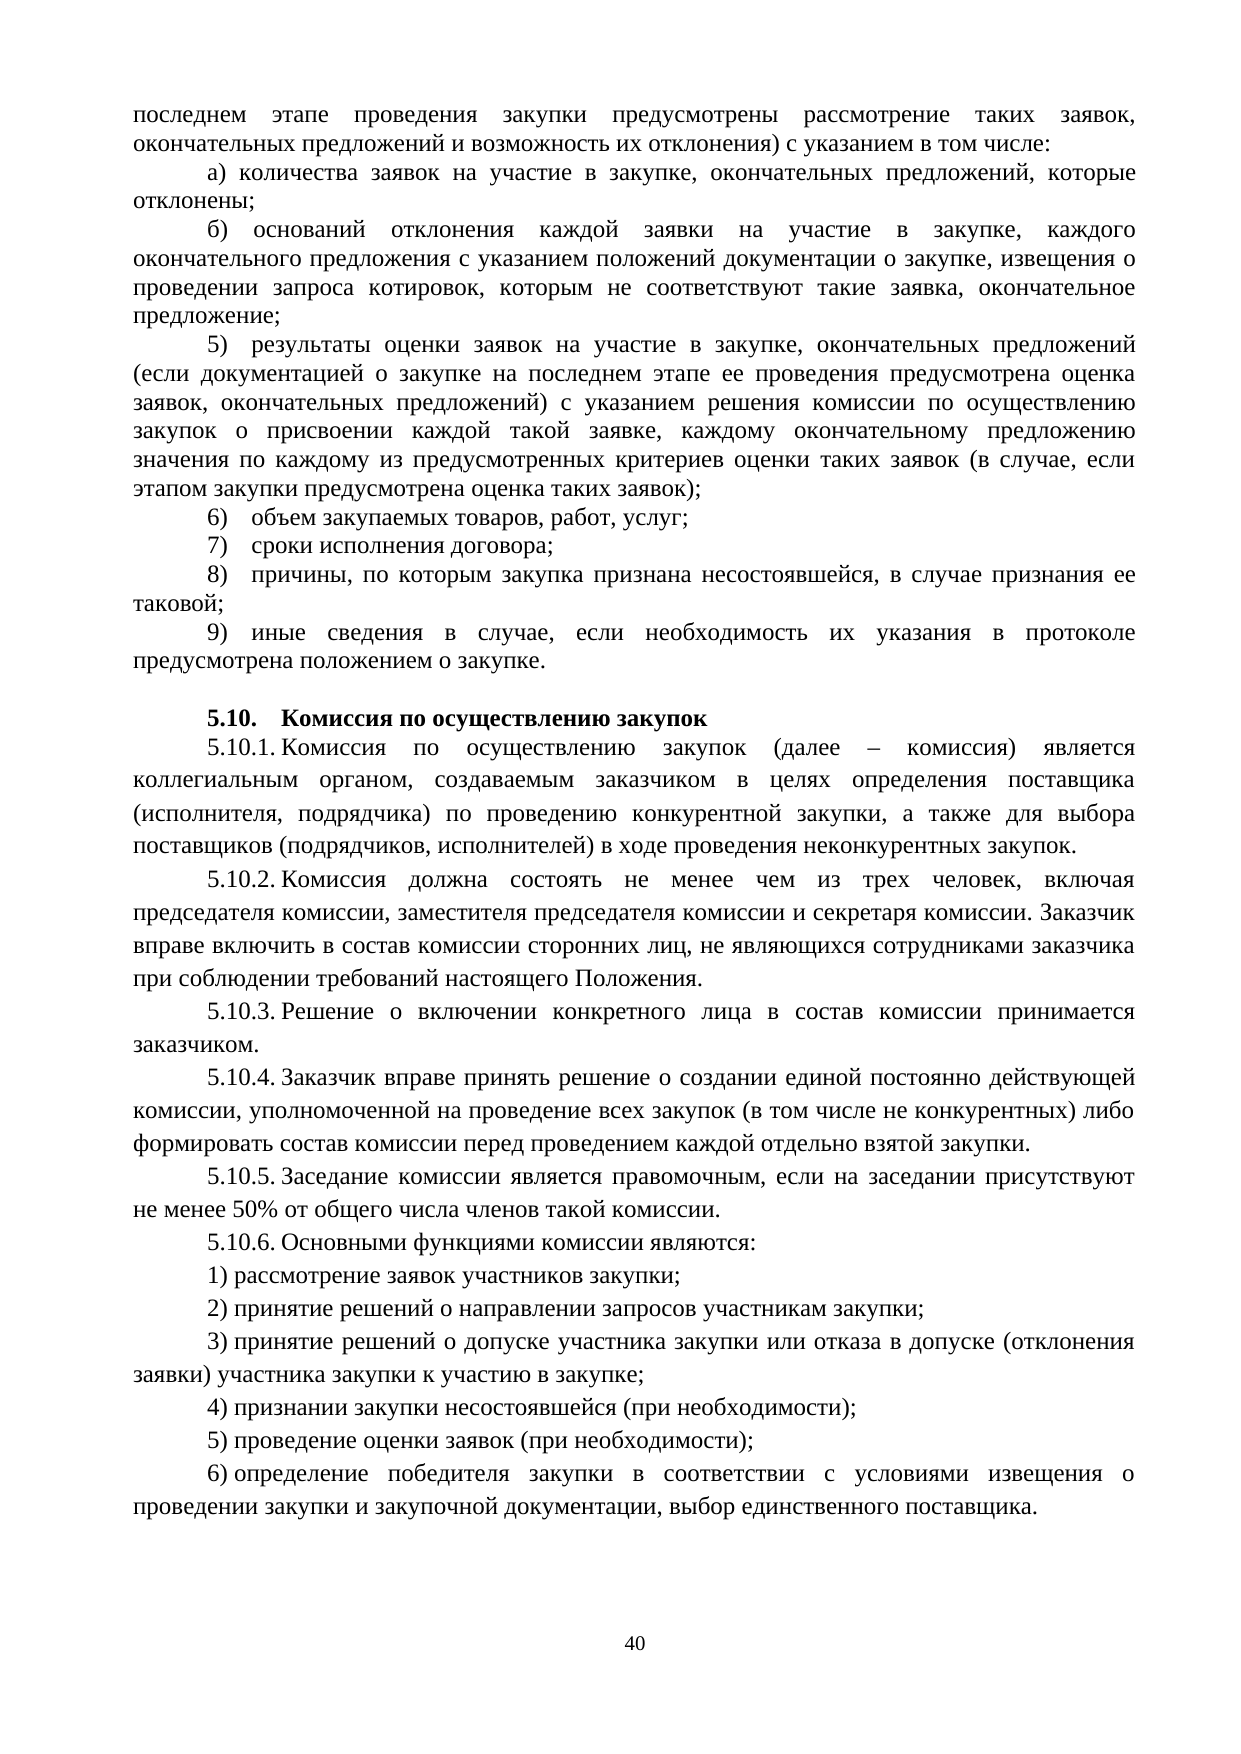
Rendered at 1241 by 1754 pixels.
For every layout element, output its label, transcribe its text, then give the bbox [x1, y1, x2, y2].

list проведение оценки заявок (при необходимости); [133, 1425, 1136, 1454]
list принятие решений о направлении запросов участникам закупки; [133, 1293, 1136, 1322]
list объем закупаемых товаров, работ, услуг; [133, 502, 1137, 530]
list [133, 99, 1137, 157]
list Комиссия по осуществлению закупок [133, 703, 1137, 732]
list Комиссия по осуществлению закупок (далее – комиссия) является коллегиальным органом, создаваемым заказчиком в целях определения поставщика (исполнителя, подрядчика) по проведению конкурентной закупки, а также для выбора поставщиков (подрядчиков, исполнителей) в ходе проведения неконкурентных закупок. [133, 732, 1136, 859]
list Основными функциями комиссии являются: [133, 1227, 1136, 1256]
list Комиссия должна состоять не менее чем из трех человек, включая председателя комиссии, заместителя председателя комиссии и секретаря комиссии. Заказчик вправе включить в состав комиссии сторонних лиц, не являющихся сотрудниками заказчика при соблюдении требований настоящего Положения. [133, 864, 1136, 991]
list определение победителя закупки в соответствии с условиями извещения о проведении закупки и закупочной документации, выбор единственного поставщика. [133, 1458, 1136, 1520]
list Заказчик вправе принять решение о создании единой постоянно действующей комиссии, уполномоченной на проведение всех закупок (в том числе не конкурентных) либо формировать состав комиссии перед проведением каждой отдельно взятой закупки. [133, 1062, 1136, 1157]
list сроки исполнения договора; [133, 530, 1137, 559]
list Заседание комиссии является правомочным, если на заседании присутствуют не менее 50% от общего числа членов такой комиссии. [133, 1161, 1136, 1223]
list принятие решений о допуске участника закупки или отказа в допуске (отклонения заявки) участника закупки к участию в закупке; [133, 1326, 1136, 1388]
list рассмотрение заявок участников закупки; [133, 1260, 1136, 1289]
list причины, по которым закупка признана несостоявшейся, в случае признания ее таковой; [133, 559, 1137, 617]
text б) оснований отклонения каждой заявки на участие в закупке, каждого окончательного предложения с указанием положений документации о закупке, извещения о проведении запроса котировок, которым не соответствуют такие заявка, окончательное предложение; [133, 214, 1137, 329]
text а) количества заявок на участие в закупке, окончательных предложений, которые отклонены; [133, 157, 1137, 214]
list Решение о включении конкретного лица в состав комиссии принимается заказчиком. [133, 996, 1136, 1057]
list признании закупки несостоявшейся (при необходимости); [133, 1392, 1136, 1421]
list результаты оценки заявок на участие в закупке, окончательных предложений (если документацией о закупке на последнем этапе ее проведения предусмотрена оценка заявок, окончательных предложений) с указанием решения комиссии по осуществлению закупок о присвоении каждой такой заявке, каждому окончательному предложению значения по каждому из предусмотренных критериев оценки таких заявок (в случае, если этапом закупки предусмотрена оценка таких заявок); [133, 329, 1137, 502]
list иные сведения в случае, если необходимость их указания в протоколе предусмотрена положением о закупке. [133, 617, 1137, 674]
